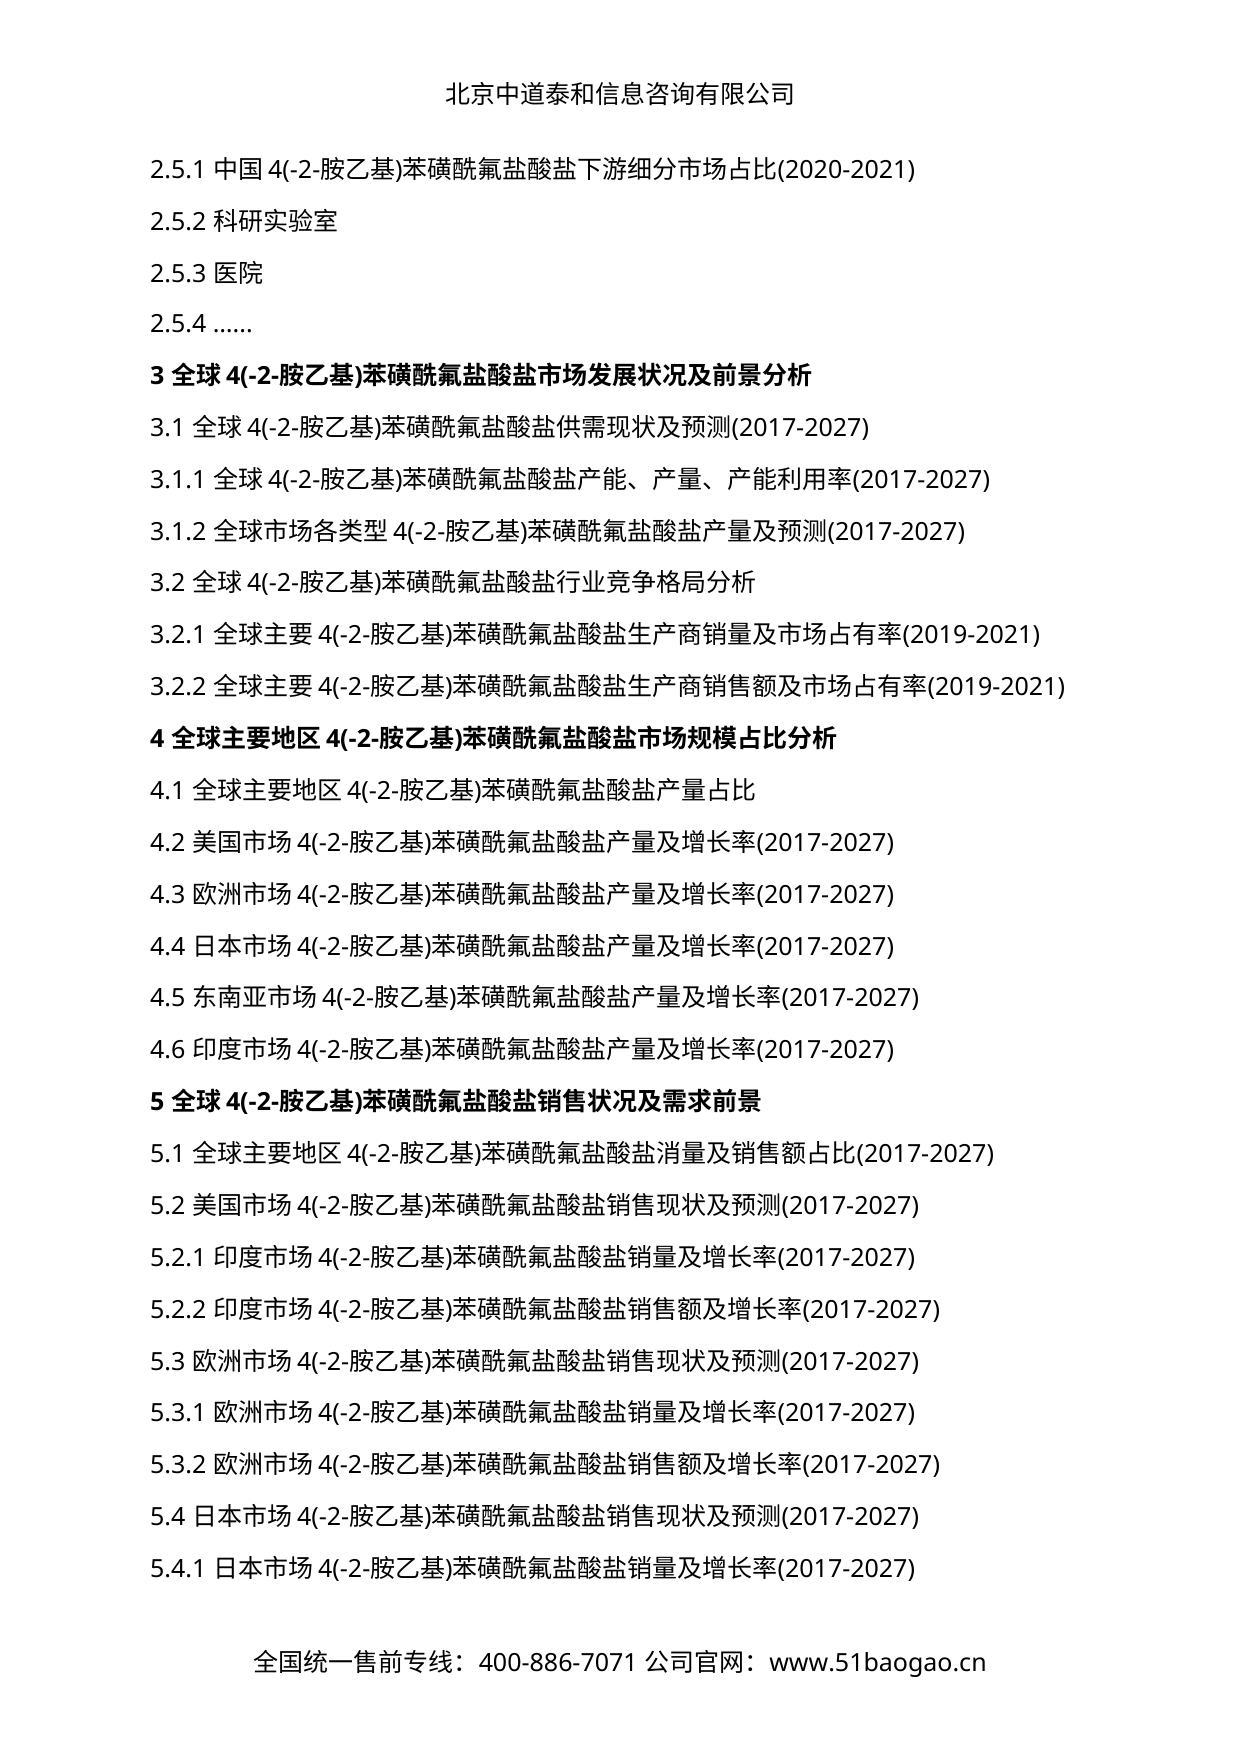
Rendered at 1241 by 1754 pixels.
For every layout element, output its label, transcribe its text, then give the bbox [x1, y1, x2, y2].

text 4.2 美国市场4(-2-胺乙基)苯磺酰氟盐酸盐产量及增长率(2017-2027) [150, 822, 1090, 858]
text 5 全球4(-2-胺乙基)苯磺酰氟盐酸盐销售状况及需求前景 [150, 1082, 1090, 1118]
text 3.2.1 全球主要4(-2-胺乙基)苯磺酰氟盐酸盐生产商销量及市场占有率(2019-2021) [150, 615, 1090, 651]
text 3 全球4(-2-胺乙基)苯磺酰氟盐酸盐市场发展状况及前景分析 [150, 355, 1090, 392]
text 5.1 全球主要地区4(-2-胺乙基)苯磺酰氟盐酸盐消量及销售额占比(2017-2027) [150, 1133, 1090, 1170]
text 5.4 日本市场4(-2-胺乙基)苯磺酰氟盐酸盐销售现状及预测(2017-2027) [150, 1497, 1090, 1533]
text 2.5.3 医院 [150, 254, 1090, 290]
text 4.4 日本市场4(-2-胺乙基)苯磺酰氟盐酸盐产量及增长率(2017-2027) [150, 926, 1090, 962]
text 4.5 东南亚市场4(-2-胺乙基)苯磺酰氟盐酸盐产量及增长率(2017-2027) [150, 978, 1090, 1014]
text 5.2.1 印度市场4(-2-胺乙基)苯磺酰氟盐酸盐销量及增长率(2017-2027) [150, 1237, 1090, 1273]
text 5.4.1 日本市场4(-2-胺乙基)苯磺酰氟盐酸盐销量及增长率(2017-2027) [150, 1548, 1090, 1585]
text 2.5.1 中国4(-2-胺乙基)苯磺酰氟盐酸盐下游细分市场占比(2020-2021) [150, 150, 1090, 186]
text 2.5.2 科研实验室 [150, 202, 1090, 238]
text 4 全球主要地区4(-2-胺乙基)苯磺酰氟盐酸盐市场规模占比分析 [150, 718, 1090, 755]
text 5.3.1 欧洲市场4(-2-胺乙基)苯磺酰氟盐酸盐销量及增长率(2017-2027) [150, 1393, 1090, 1429]
text 5.3 欧洲市场4(-2-胺乙基)苯磺酰氟盐酸盐销售现状及预测(2017-2027) [150, 1341, 1090, 1377]
text 4.3 欧洲市场4(-2-胺乙基)苯磺酰氟盐酸盐产量及增长率(2017-2027) [150, 874, 1090, 910]
text 5.3.2 欧洲市场4(-2-胺乙基)苯磺酰氟盐酸盐销售额及增长率(2017-2027) [150, 1445, 1090, 1481]
text 4.1 全球主要地区4(-2-胺乙基)苯磺酰氟盐酸盐产量占比 [150, 770, 1090, 807]
text 4.6 印度市场4(-2-胺乙基)苯磺酰氟盐酸盐产量及增长率(2017-2027) [150, 1030, 1090, 1066]
text 5.2 美国市场4(-2-胺乙基)苯磺酰氟盐酸盐销售现状及预测(2017-2027) [150, 1185, 1090, 1222]
text 3.1.1 全球4(-2-胺乙基)苯磺酰氟盐酸盐产能、产量、产能利用率(2017-2027) [150, 459, 1090, 495]
text 3.2.2 全球主要4(-2-胺乙基)苯磺酰氟盐酸盐生产商销售额及市场占有率(2019-2021) [150, 667, 1090, 703]
text 3.1 全球4(-2-胺乙基)苯磺酰氟盐酸盐供需现状及预测(2017-2027) [150, 407, 1090, 443]
text 5.2.2 印度市场4(-2-胺乙基)苯磺酰氟盐酸盐销售额及增长率(2017-2027) [150, 1289, 1090, 1325]
text 3.2 全球4(-2-胺乙基)苯磺酰氟盐酸盐行业竞争格局分析 [150, 563, 1090, 599]
text 3.1.2 全球市场各类型4(-2-胺乙基)苯磺酰氟盐酸盐产量及预测(2017-2027) [150, 511, 1090, 547]
text 2.5.4 …... [150, 306, 1090, 340]
